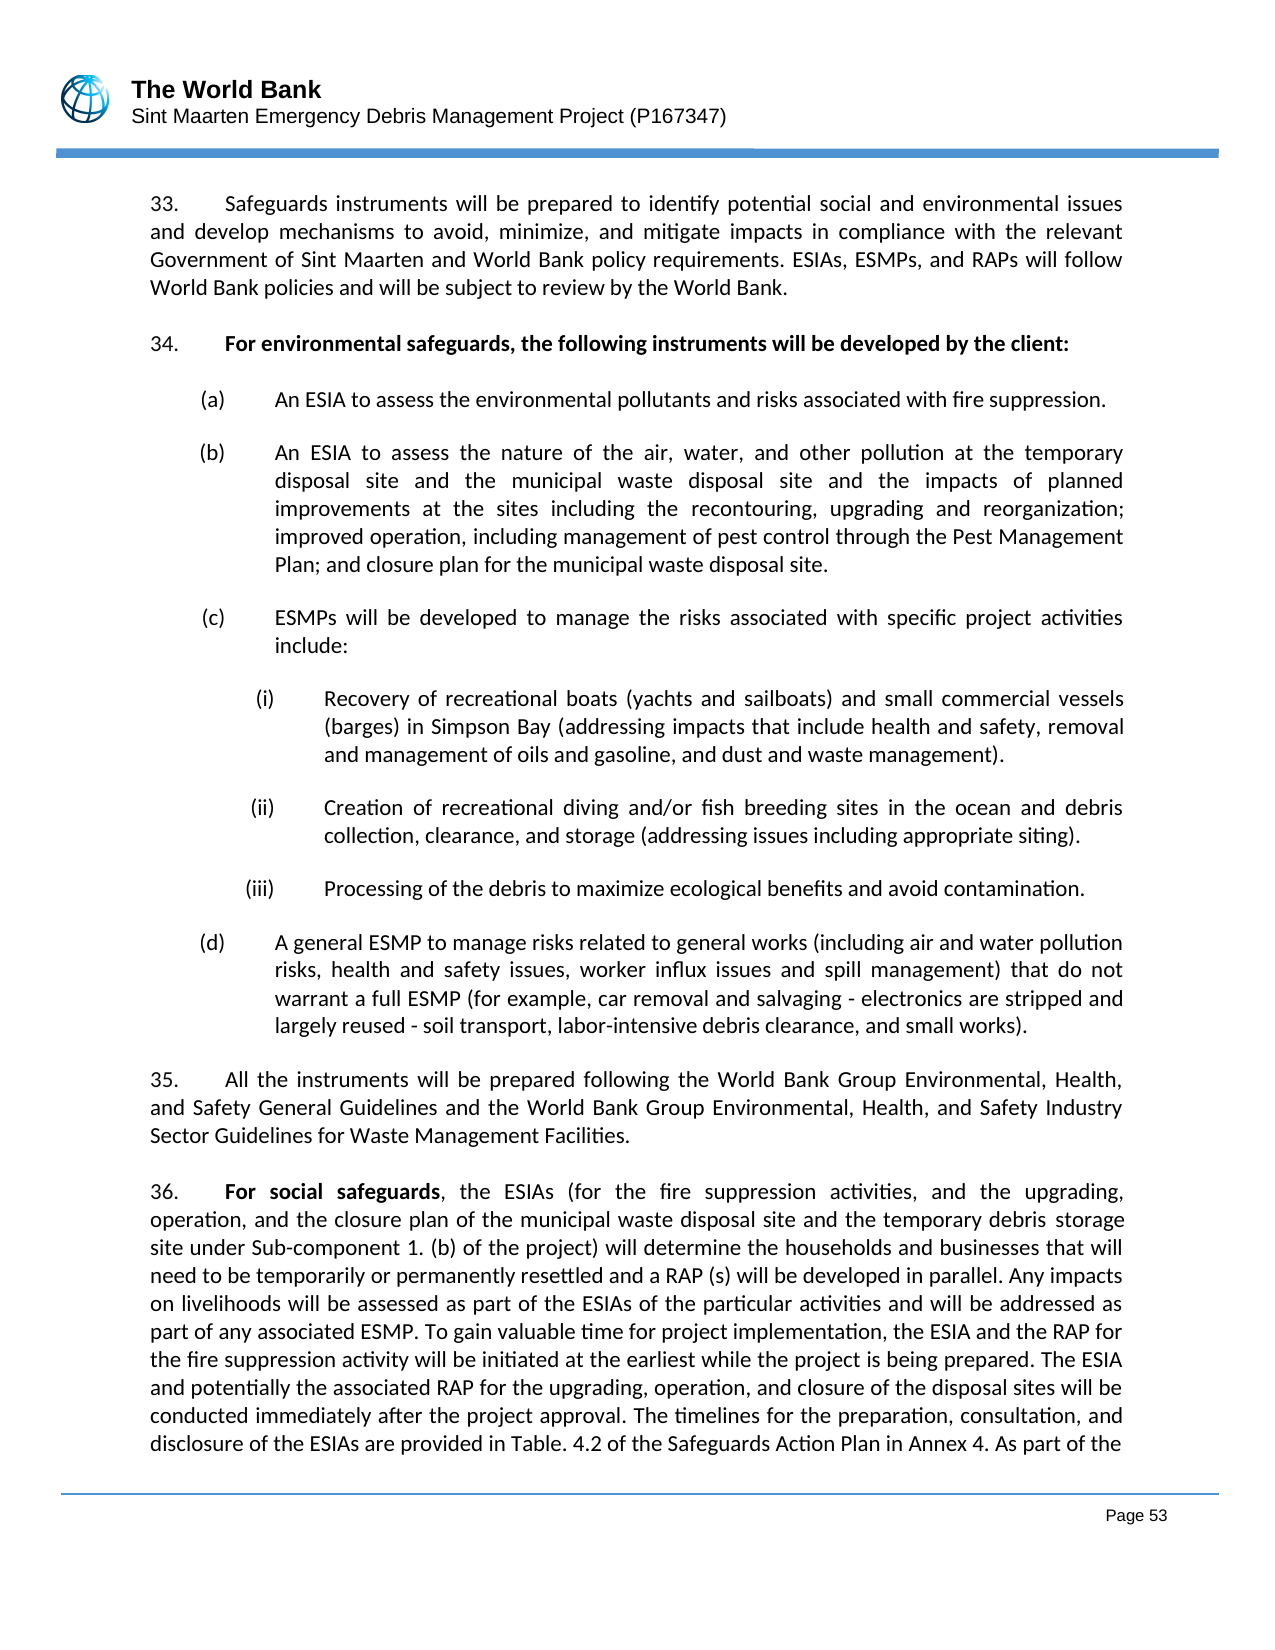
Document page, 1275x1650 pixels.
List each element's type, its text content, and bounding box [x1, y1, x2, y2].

list Processing of the debris to maximize ecological benefits and avoid contamination. [274, 874, 1125, 903]
list An ESIA to assess the nature of the air, water, and other pollution at the temporary disposal site and the municipal waste disposal site and the impacts of planned improvements at the sites including the recontouring, upgrading and reorganization; improved operation, including management of pest control through the Pest Management Plan; and closure plan for the municipal waste disposal site. [225, 438, 1125, 578]
list An ESIA to assess the environmental pollutants and risks associated with fire suppression. [225, 385, 1125, 413]
list Recovery of recreational boats (yachts and sailboats) and small commercial vessels (barges) in Simpson Bay (addressing impacts that include health and safety, removal and management of oils and gasoline, and dust and waste management). [274, 684, 1125, 768]
picture [76, 83, 83, 89]
list A general ESMP to manage risks related to general works (including air and water pollution risks, health and safety issues, worker influx issues and spill management) that do not warrant a full ESMP (for example, car removal and salvaging - electronics are stripped and largely reused - soil transport, labor-intensive debris clearance, and small works). [225, 928, 1125, 1040]
picture [61, 75, 110, 123]
list Creation of recreational diving and/or fish breeding sites in the ocean and debris collection, clearance, and storage (addressing issues including appropriate siting). [274, 793, 1125, 849]
picture [83, 85, 89, 93]
list ESMPs will be developed to manage the risks associated with specific project activities include: [225, 603, 1125, 659]
list Safeguards instruments will be prepared to identify potential social and environmental issues and develop mechanisms to avoid, minimize, and mitigate impacts in compliance with the relevant Government of Sint Maarten and World Bank policy requirements. ESIAs, ESMPs, and RAPs will follow World Bank policies and will be subject to review by the World Bank. [150, 189, 1125, 301]
list For environmental safeguards, the following instruments will be developed by the client: [150, 329, 1125, 357]
picture [92, 75, 110, 111]
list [150, 1177, 1125, 1457]
list All the instruments will be prepared following the World Bank Group Environmental, Health, and Safety General Guidelines and the World Bank Group Environmental, Health, and Safety Industry Sector Guidelines for Waste Management Facilities. [150, 1065, 1125, 1149]
